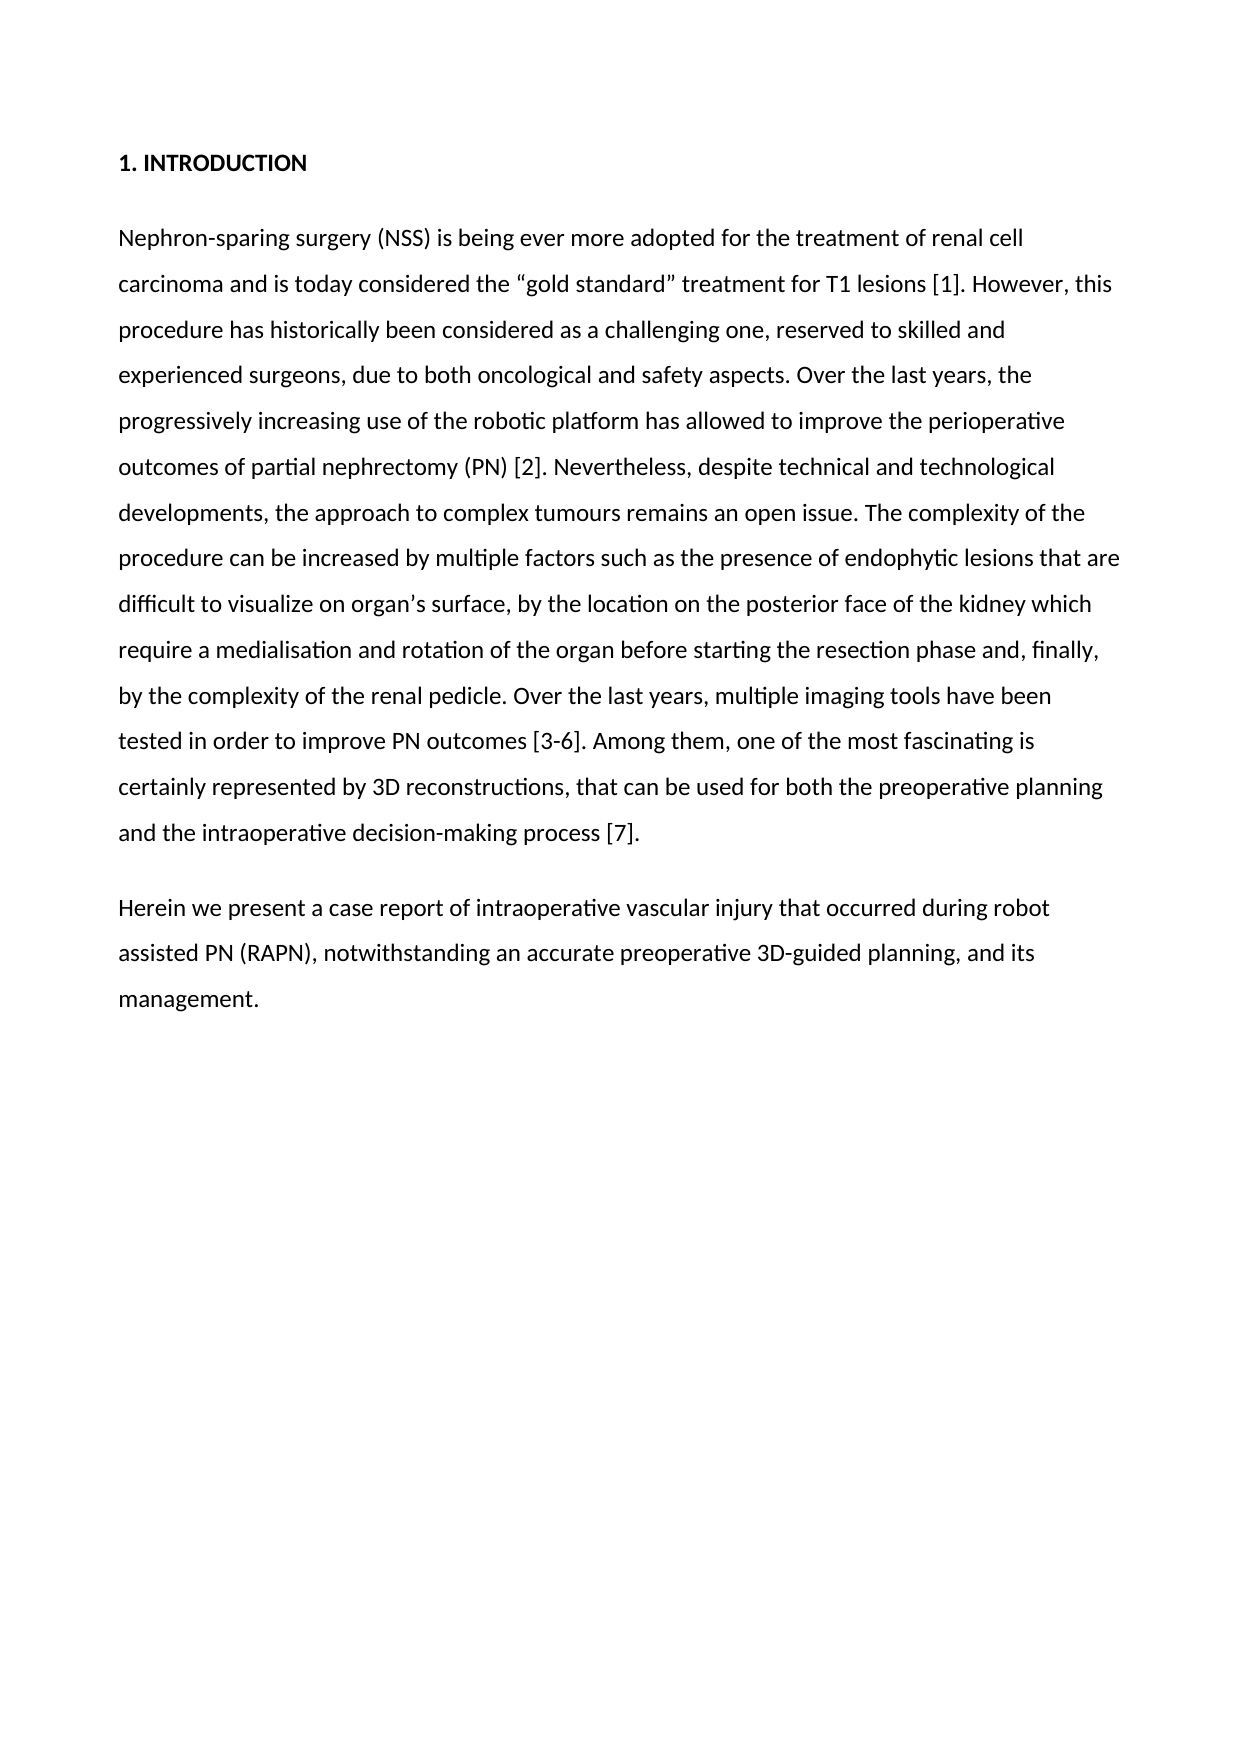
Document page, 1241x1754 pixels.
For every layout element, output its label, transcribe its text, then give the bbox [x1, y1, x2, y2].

text 1. INTRODUCTION [118, 148, 1122, 178]
text Nephron-sparing surgery (NSS) is being ever more adopted for the treatment of renal cell carcinoma and is today considered the “gold standard” treatment for T1 lesions [1]. However, this procedure has historically been considered as a challenging one, reserved to skilled and experienced surgeons, due to both oncological and safety aspects. Over the last years, the progressively increasing use of the robotic platform has allowed to improve the perioperative outcomes of partial nephrectomy (PN) [2]. Nevertheless, despite technical and technological developments, the approach to complex tumours remains an open issue. The complexity of the procedure can be increased by multiple factors such as the presence of endophytic lesions that are difficult to visualize on organ’s surface, by the location on the posterior face of the kidney which require a medialisation and rotation of the organ before starting the resection phase and, finally, by the complexity of the renal pedicle. Over the last years, multiple imaging tools have been tested in order to improve PN outcomes [3-6]. Among them, one of the most fascinating is certainly represented by 3D reconstructions, that can be used for both the preoperative planning and the intraoperative decision-making process [7]. [118, 222, 1122, 847]
text Herein we present a case report of intraoperative vascular injury that occurred during robot assisted PN (RAPN), notwithstanding an accurate preoperative 3D-guided planning, and its management. [118, 892, 1122, 1014]
